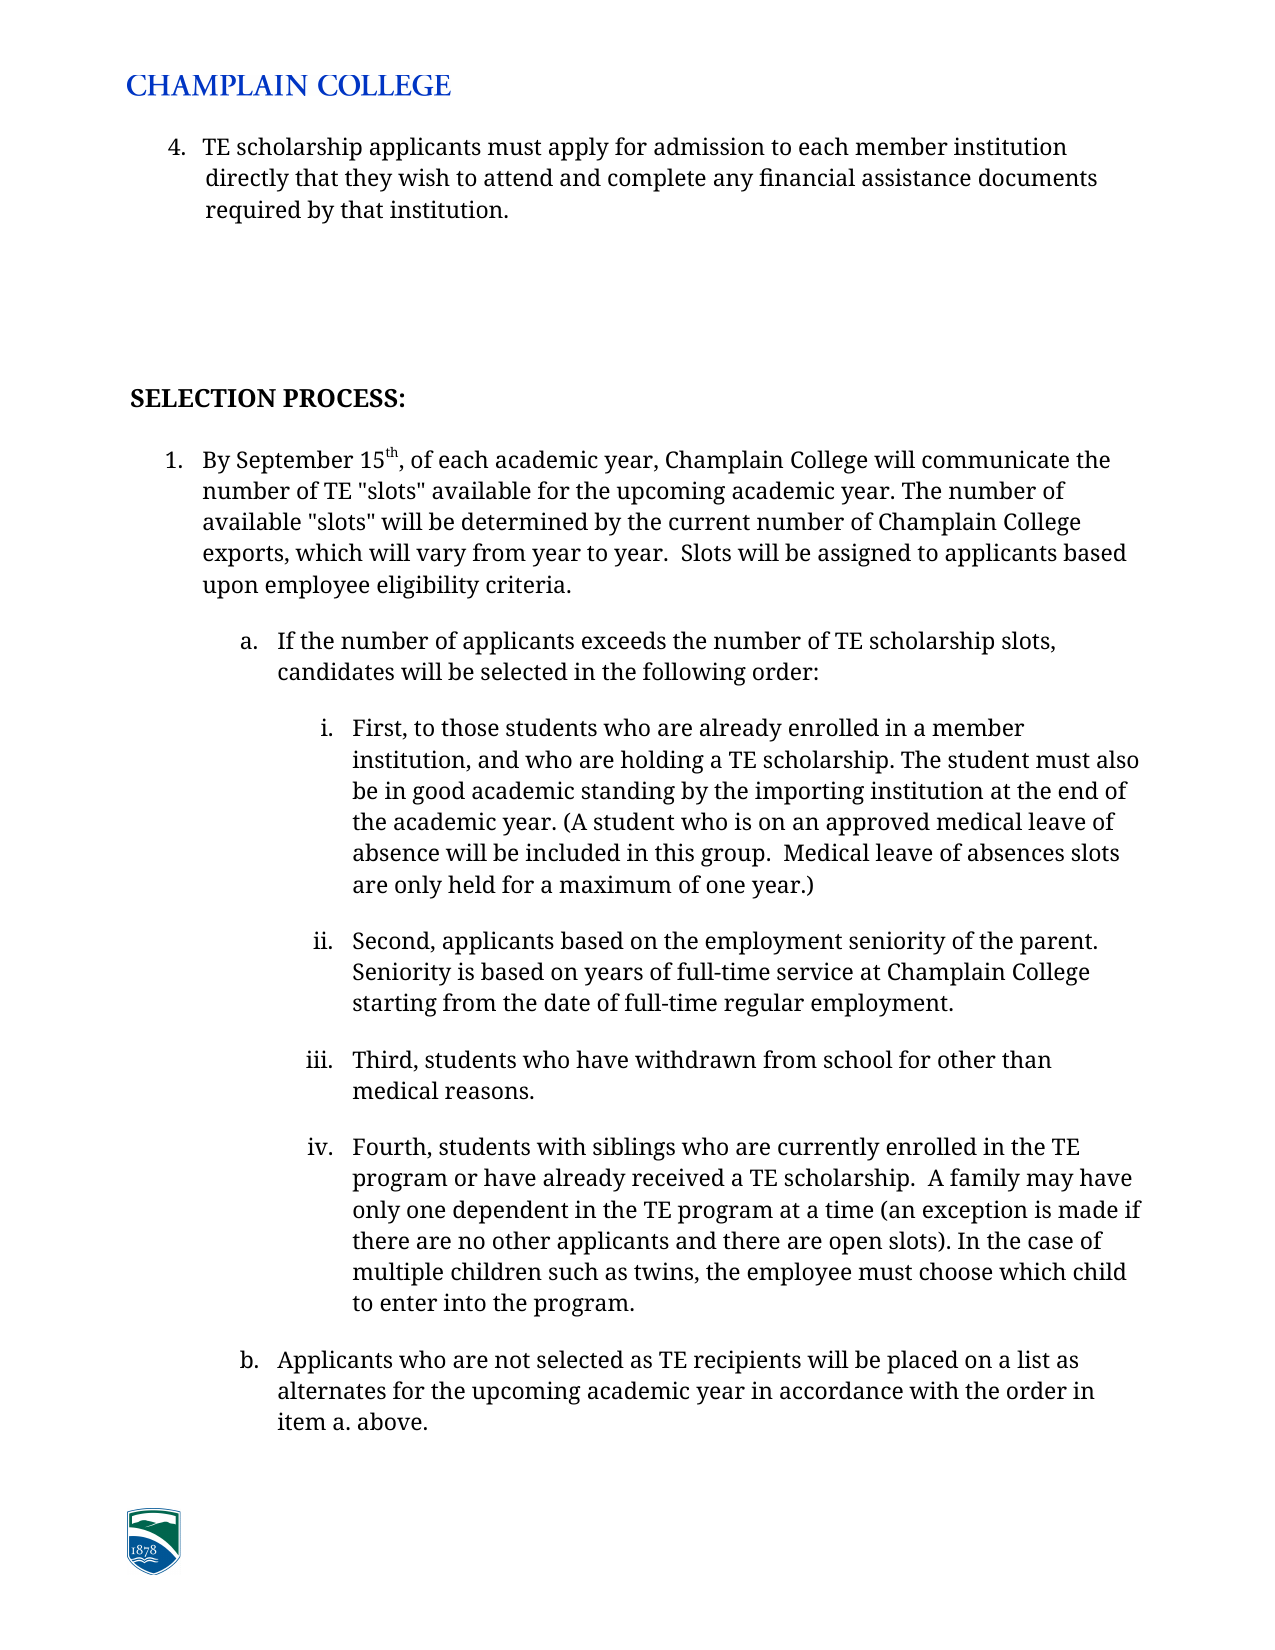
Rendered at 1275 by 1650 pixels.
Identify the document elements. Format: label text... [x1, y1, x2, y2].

list By September 15th, of each academic year, Champlain College will communicate the number of TE "slots" available for the upcoming academic year. The number of available "slots" will be determined by the current number of Champlain College exports, which will vary from year to year. Slots will be assigned to applicants based upon employee eligibility criteria. [164, 444, 1142, 600]
list Fourth, students with siblings who are currently enrolled in the TE program or have already received a TE scholarship. A family may have only one dependent in the TE program at a time (an exception is made if there are no other applicants and there are open slots). In the case of multiple children such as twins, the employee must choose which child to enter into the program. [333, 1131, 1142, 1319]
list Third, students who have withdrawn from school for other than medical reasons. [333, 1044, 1142, 1106]
list If the number of applicants exceeds the number of TE scholarship slots, candidates will be selected in the following order: [239, 625, 1142, 687]
picture [127, 75, 451, 96]
list Applicants who are not selected as TE recipients will be placed on a list as alternates for the upcoming academic year in accordance with the order in item a. above. [239, 1344, 1142, 1437]
list TE scholarship applicants must apply for admission to each member institution directly that they wish to attend and complete any financial assistance documents required by that institution. [168, 131, 1142, 225]
list First, to those students who are already enrolled in a member institution, and who are holding a TE scholarship. The student must also be in good academic standing by the importing institution at the end of the academic year. (A student who is on an approved medical leave of absence will be included in this group. Medical leave of absences slots are only held for a maximum of one year.) [333, 712, 1142, 900]
list Second, applicants based on the employment seniority of the parent. Seniority is based on years of full-time service at Champlain College starting from the date of full-time regular employment. [333, 925, 1142, 1019]
text SELECTION PROCESS: [130, 380, 1142, 414]
picture [127, 1508, 181, 1575]
